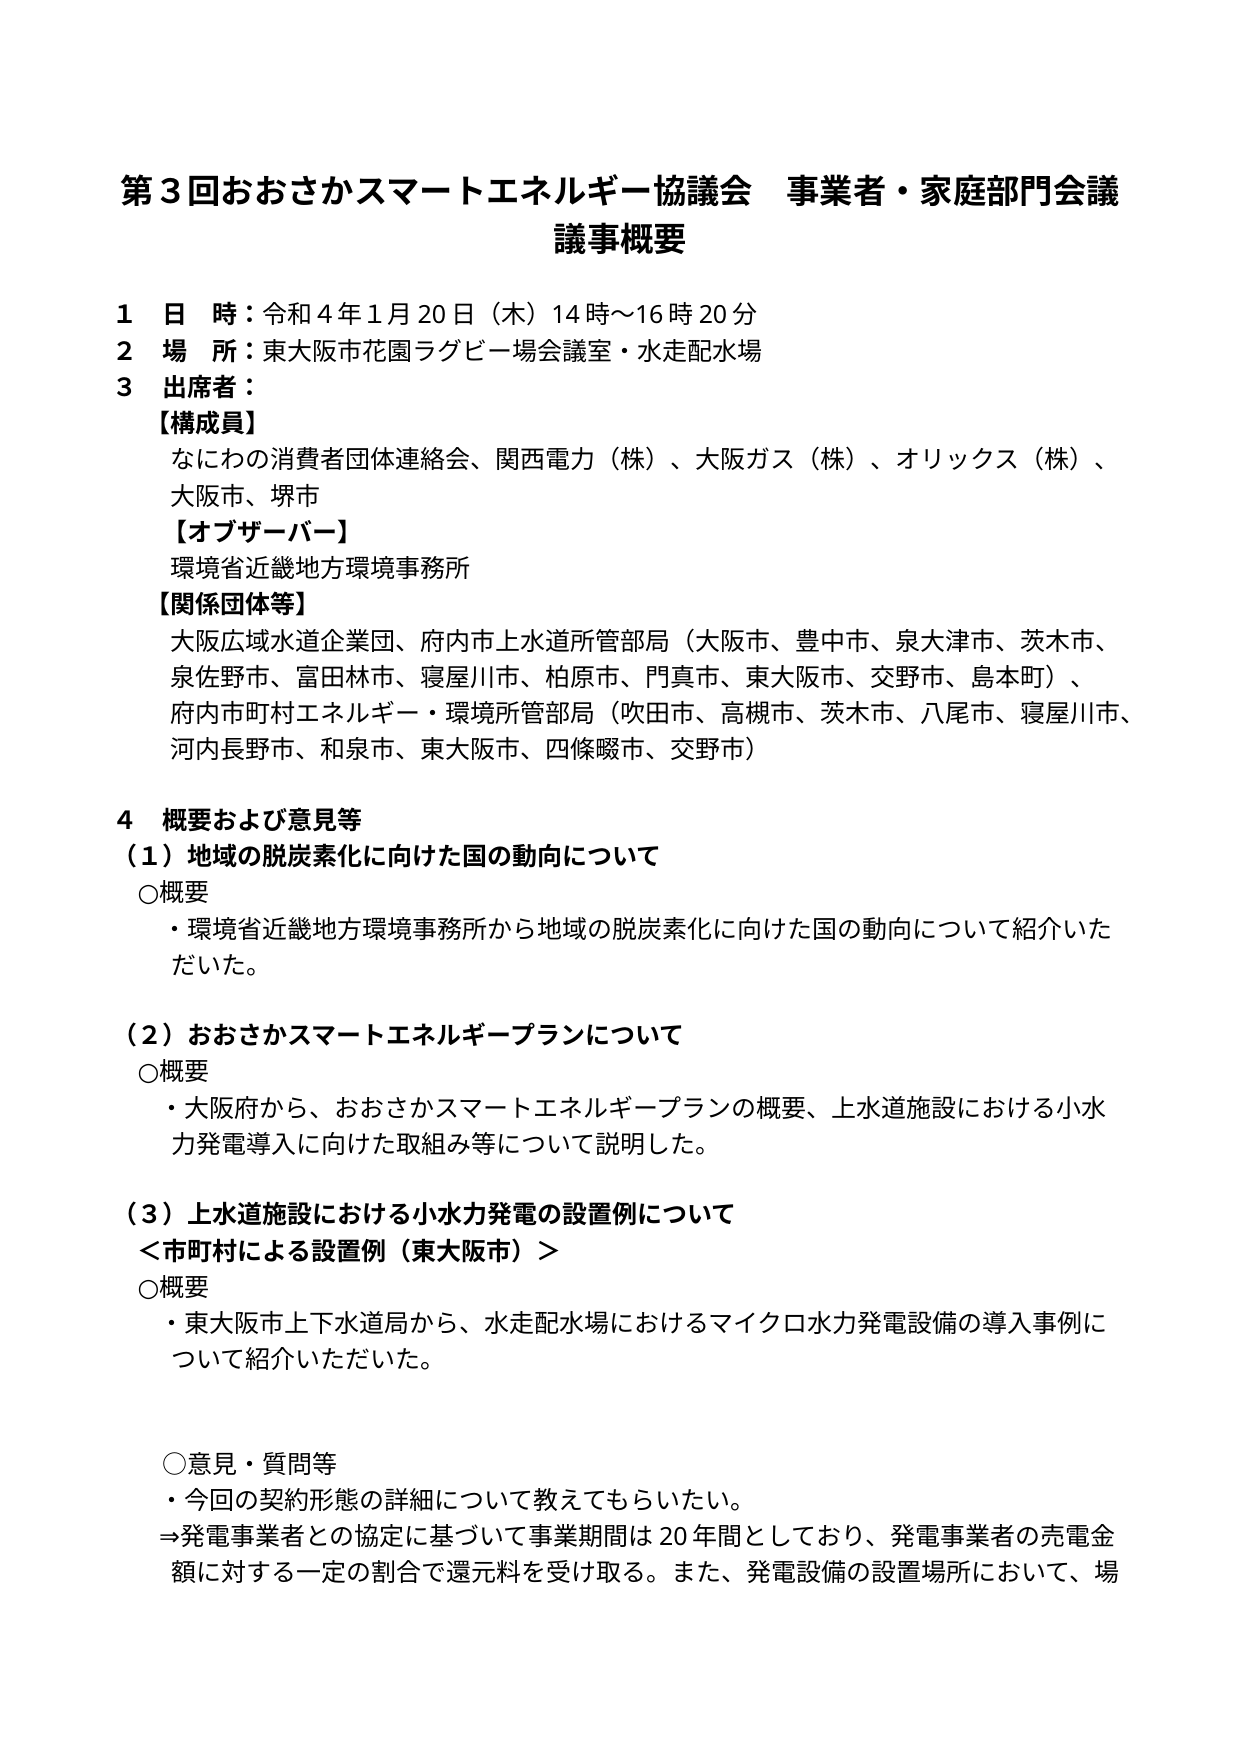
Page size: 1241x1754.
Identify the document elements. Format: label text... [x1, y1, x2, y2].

text ○概要 [112, 873, 1128, 909]
text ○概要 [112, 1052, 1128, 1088]
text ４ 概要および意見等 [112, 800, 1128, 837]
text ３ 出席者： [112, 367, 1128, 404]
text ２ 場 所：東大阪市花園ラグビー場会議室・水走配水場 [112, 331, 1128, 367]
text 【オブザーバー】 [112, 512, 1128, 549]
text 泉佐野市、富田林市、寝屋川市、柏原市、門真市、東大阪市、交野市、島本町）、 [145, 657, 1128, 694]
text １ 日 時：令和４年１月20日（木）14時～16時20分 [112, 295, 1128, 331]
text 河内長野市、和泉市、東大阪市、四條畷市、交野市） [145, 730, 1128, 766]
text 大阪広域水道企業団、府内市上水道所管部局（大阪市、豊中市、泉大津市、茨木市、 [145, 621, 1128, 657]
text 府内市町村エネルギー・環境所管部局（吹田市、高槻市、茨木市、八尾市、寝屋川市、 [145, 694, 1128, 730]
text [159, 1517, 1128, 1589]
text ＜市町村による設置例（東大阪市）＞ [112, 1231, 1128, 1267]
text 第３回おおさかスマートエネルギー協議会 事業者・家庭部門会議 [112, 164, 1128, 213]
text （２）おおさかスマートエネルギープランについて [112, 1016, 1128, 1052]
text ○概要 [112, 1267, 1128, 1303]
text （３）上水道施設における小水力発電の設置例について [112, 1195, 1128, 1231]
text 大阪市、堺市 [145, 476, 1128, 512]
text 【関係団体等】 [145, 585, 1128, 621]
text ・大阪府から、おおさかスマートエネルギープランの概要、上水道施設における小水力発電導入に向けた取組み等について説明した。 [159, 1088, 1128, 1161]
text ○意見・質問等 [112, 1444, 1128, 1480]
text 【構成員】 [145, 404, 1128, 440]
text ・今回の契約形態の詳細について教えてもらいたい。 [159, 1480, 1128, 1517]
text ・環境省近畿地方環境事務所から地域の脱炭素化に向けた国の動向について紹介いただいた。 [163, 909, 1128, 982]
text なにわの消費者団体連絡会、関西電力（株）、大阪ガス（株）、オリックス（株）、 [145, 440, 1128, 476]
text （１）地域の脱炭素化に向けた国の動向について [112, 837, 1128, 873]
text 議事概要 [112, 213, 1128, 261]
text ・東大阪市上下水道局から、水走配水場におけるマイクロ水力発電設備の導入事例について紹介いただいた。 [159, 1303, 1128, 1376]
text 環境省近畿地方環境事務所 [145, 549, 1128, 585]
